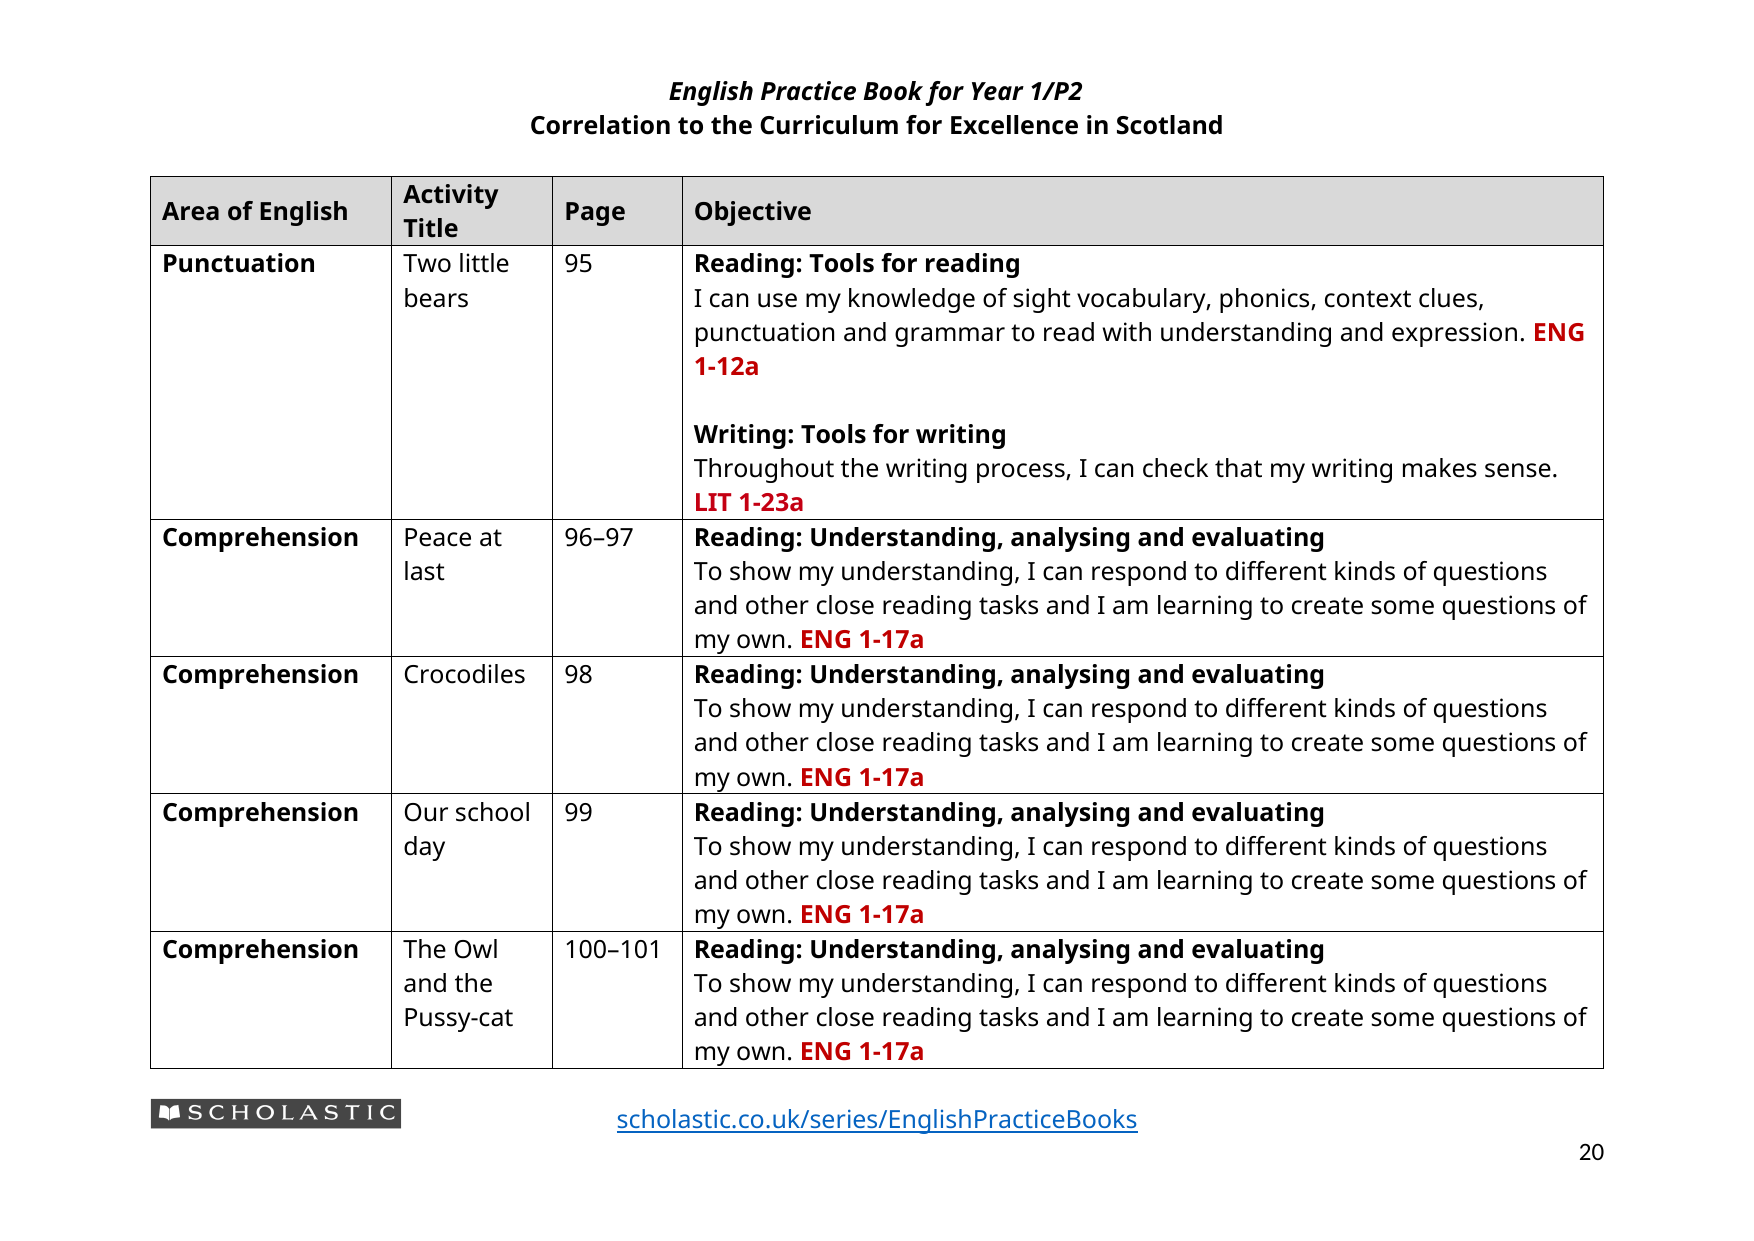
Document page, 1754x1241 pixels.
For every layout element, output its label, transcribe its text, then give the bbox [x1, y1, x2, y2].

table_header Activity Title [392, 177, 552, 245]
table_header Area of English [151, 177, 391, 245]
table_cell 96–97 [553, 520, 682, 656]
table_cell Crocodiles [392, 657, 552, 793]
table_cell 100–101 [553, 932, 682, 1068]
table_cell Peace at last [392, 520, 552, 656]
table_cell Punctuation [151, 246, 391, 519]
table_cell Reading: Tools for reading I can use my knowledge of sight vocabulary, phonics, context clues, punctuation and grammar to read with understanding and expression. ENG 1-12a Writing: Tools for writing Throughout the writing process, I can check that my writing makes sense. LIT 1-23a [683, 246, 1603, 519]
table_cell 95 [553, 246, 682, 519]
table_cell The Owl and the Pussy-cat [392, 932, 552, 1068]
table_cell Comprehension [151, 932, 391, 1068]
table_header Page [553, 177, 682, 245]
table_cell Two little bears [392, 246, 552, 519]
table_header Objective [683, 177, 1603, 245]
table_cell Comprehension [151, 794, 391, 931]
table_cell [683, 932, 1603, 1068]
table_cell Our school day [392, 794, 552, 931]
table_cell 98 [553, 657, 682, 793]
table_cell Comprehension [151, 520, 391, 656]
table_cell Comprehension [151, 657, 391, 793]
table_cell 99 [553, 794, 682, 931]
